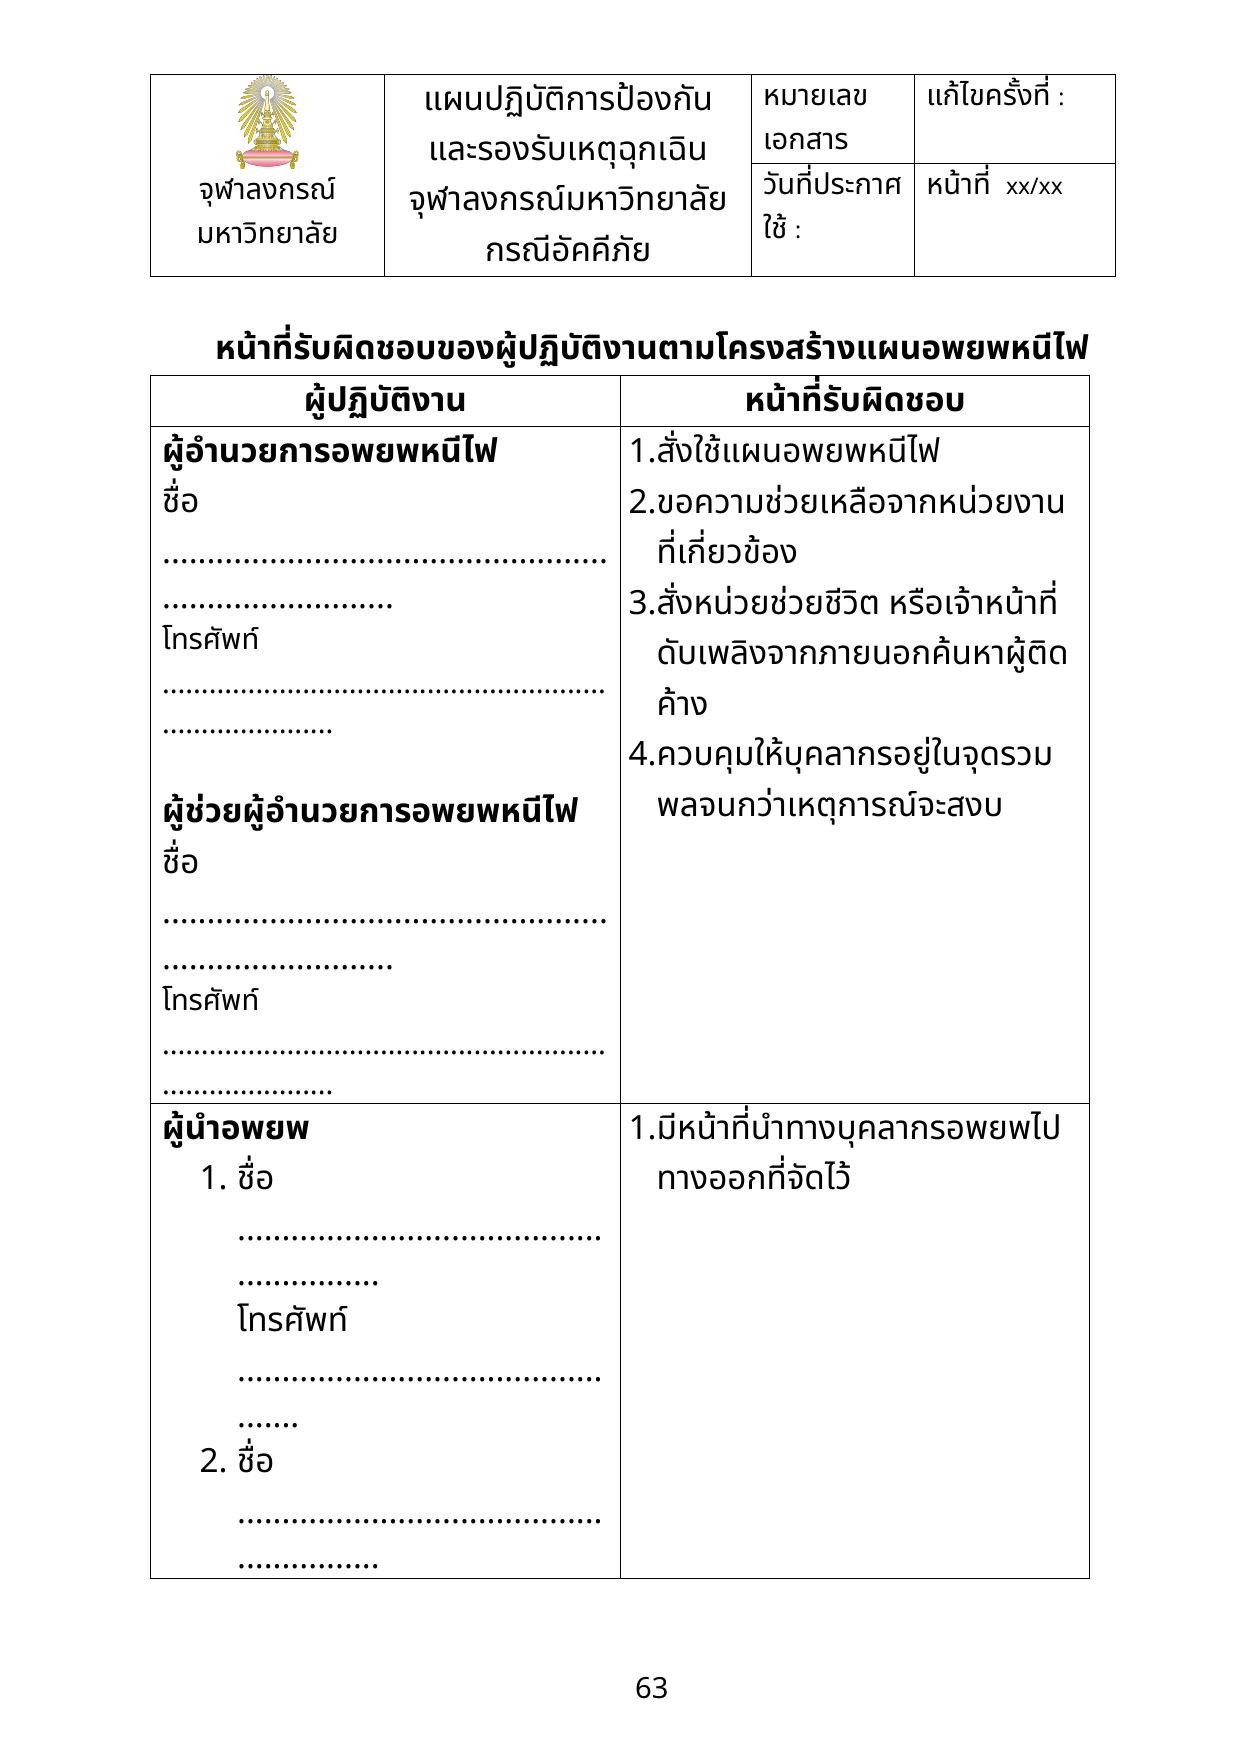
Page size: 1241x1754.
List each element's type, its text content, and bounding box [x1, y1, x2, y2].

table_cell มีหน้าที่นำทางบุคลากรอพยพไปทางออกที่จัดไว้ [621, 1104, 1089, 1578]
text หน้าที่รับผิดชอบของผู้ปฏิบัติงานตามโครงสร้างแผนอพยพหนีไฟ [150, 324, 1153, 374]
picture [236, 74, 299, 169]
table_cell สั่งใช้แผนอพยพหนีไฟ ขอความช่วยเหลือจากหน่วยงานที่เกี่ยวข้อง สั่งหน่วยช่วยชีวิต หรือเจ้าหน้าที่ดับเพลิงจากภายนอกค้นหาผู้ติดค้าง ควบคุมให้บุคลากรอยู่ในจุดรวมพลจนกว่าเหตุการณ์จะสงบ [621, 427, 1089, 1103]
table_header หน้าที่รับผิดชอบ [621, 376, 1089, 426]
table_cell ผู้อำนวยการอพยพหนีไฟ ชื่อ ............................................................................ โทรศัพท์ ............................................................................... ผู้ช่วยผู้อำนวยการอพยพหนีไฟ ชื่อ ............................................................................ โทรศัพท์ ............................................................................... [151, 427, 620, 1103]
table_header ผู้ปฏิบัติงาน [151, 376, 620, 426]
